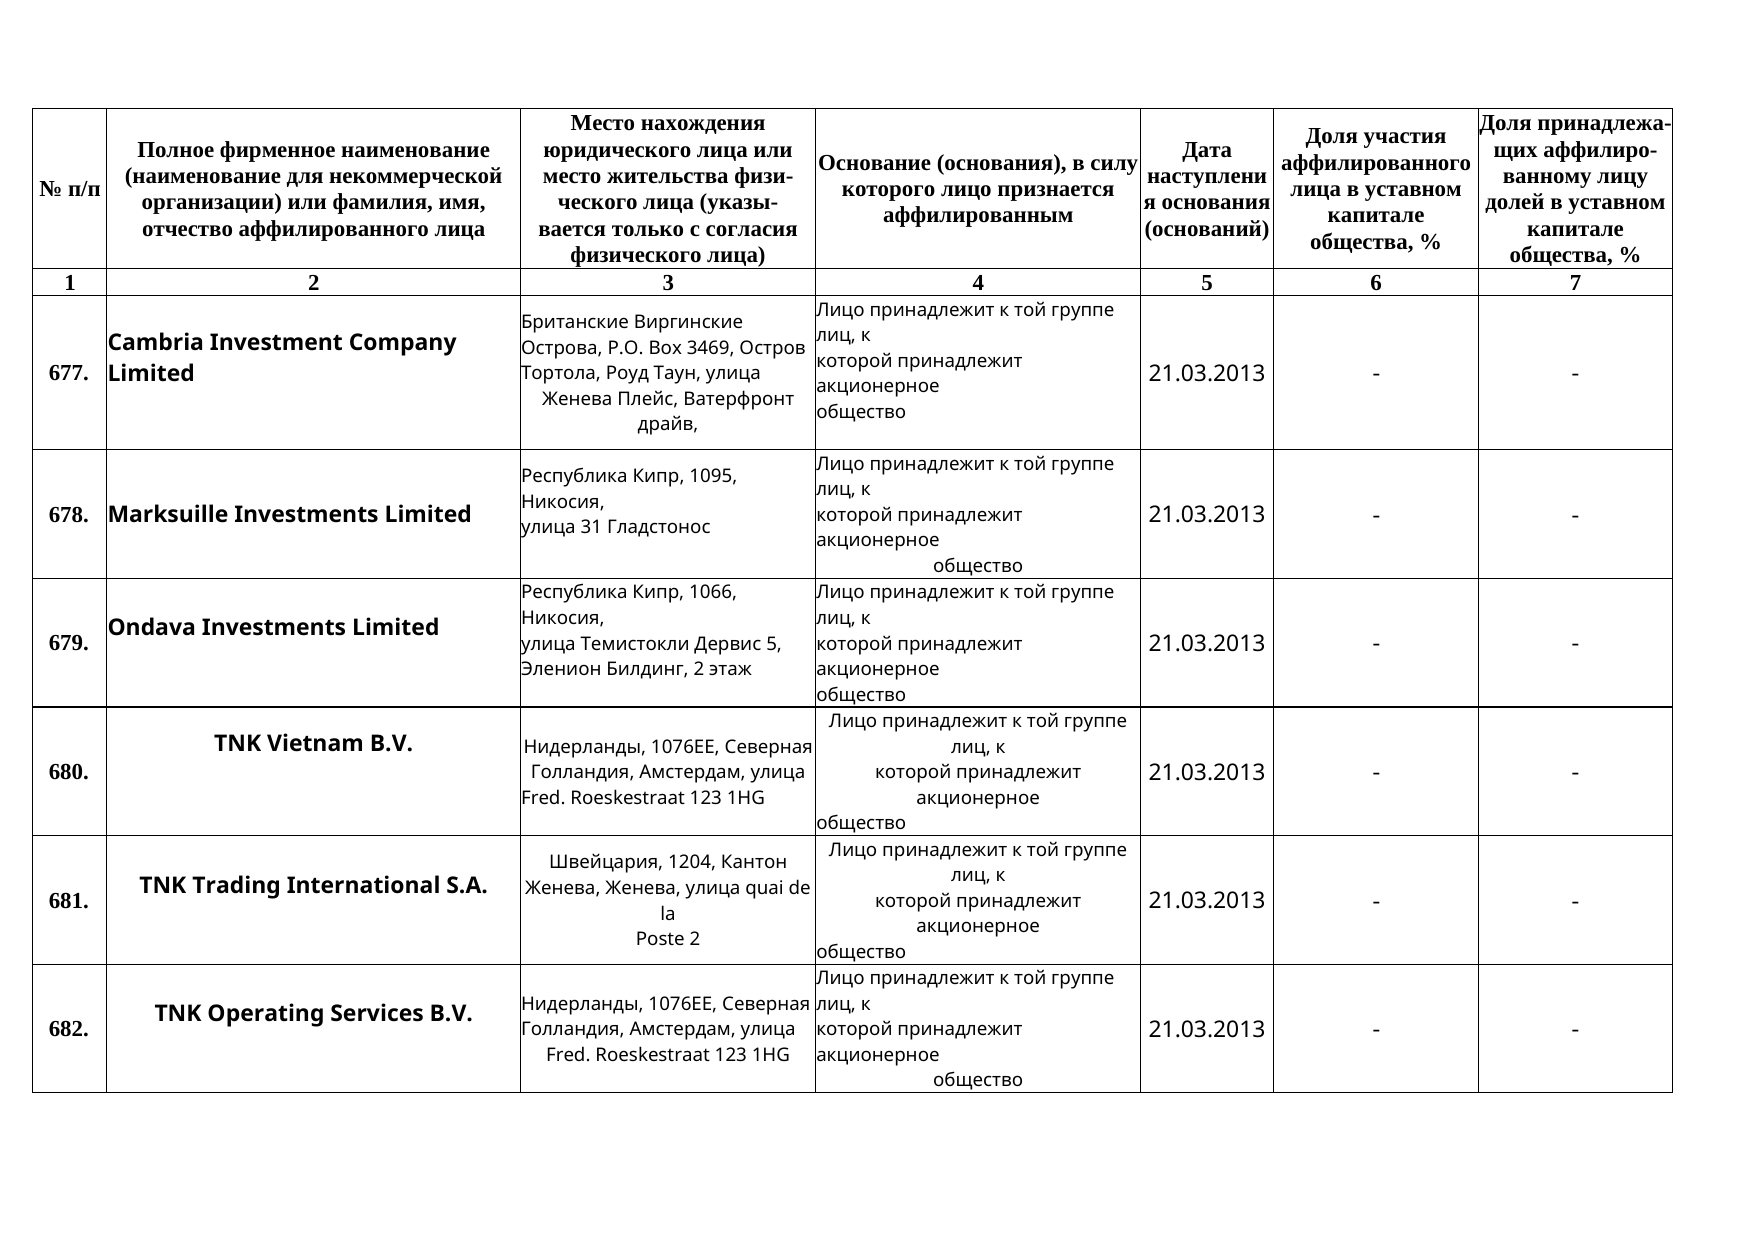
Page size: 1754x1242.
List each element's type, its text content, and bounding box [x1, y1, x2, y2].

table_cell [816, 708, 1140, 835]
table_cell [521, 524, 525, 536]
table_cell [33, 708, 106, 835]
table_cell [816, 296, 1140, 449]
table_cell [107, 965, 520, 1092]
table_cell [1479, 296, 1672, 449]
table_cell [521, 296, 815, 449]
table_cell 7 [1479, 269, 1672, 295]
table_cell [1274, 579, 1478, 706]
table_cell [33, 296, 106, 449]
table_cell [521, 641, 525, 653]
table_header Доля принадлежа- щих аффилиро- ванному лицу долей в уставном капитале общества, % [1479, 109, 1672, 267]
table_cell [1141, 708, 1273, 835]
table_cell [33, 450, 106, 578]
table_header Полное фирменное наименование (наименование для некоммерческой организации) или фамилия, имя, отчество аффилированного лица [107, 109, 520, 267]
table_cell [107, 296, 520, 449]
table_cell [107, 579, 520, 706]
table_header Доля участия аффилированного лица в уставном капитале общества, % [1274, 109, 1478, 267]
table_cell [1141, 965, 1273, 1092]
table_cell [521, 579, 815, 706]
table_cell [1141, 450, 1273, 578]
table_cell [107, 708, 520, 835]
table_header Основание (основания), в силу которого лицо признается аффилированным [816, 109, 1140, 267]
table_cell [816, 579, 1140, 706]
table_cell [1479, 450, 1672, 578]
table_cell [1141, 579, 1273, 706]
table_cell 1 [33, 269, 106, 295]
table_cell 5 [1141, 269, 1273, 295]
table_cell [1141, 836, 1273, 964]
table_header Дата наступления основания (оснований) [1141, 109, 1273, 267]
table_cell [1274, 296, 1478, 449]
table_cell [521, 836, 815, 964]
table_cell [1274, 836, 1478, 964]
table_cell 6 [1274, 269, 1478, 295]
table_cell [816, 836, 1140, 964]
table_cell 4 [816, 269, 1140, 295]
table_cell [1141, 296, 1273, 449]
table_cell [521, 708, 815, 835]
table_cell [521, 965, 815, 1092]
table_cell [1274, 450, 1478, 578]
table_cell 2 [107, 269, 520, 295]
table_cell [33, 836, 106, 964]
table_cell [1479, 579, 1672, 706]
table_header Место нахождения юридического лица или место жительства физи- ческого лица (указы- вается только с согласия физического лица) [521, 109, 815, 267]
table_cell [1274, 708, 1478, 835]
table_cell 3 [521, 269, 815, 295]
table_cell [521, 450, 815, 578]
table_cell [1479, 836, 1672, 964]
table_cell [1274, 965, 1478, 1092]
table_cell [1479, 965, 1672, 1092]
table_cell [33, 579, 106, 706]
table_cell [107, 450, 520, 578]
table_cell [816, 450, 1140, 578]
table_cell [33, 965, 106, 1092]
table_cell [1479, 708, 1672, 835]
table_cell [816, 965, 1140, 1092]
table_header № п/п [33, 109, 106, 267]
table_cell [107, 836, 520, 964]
